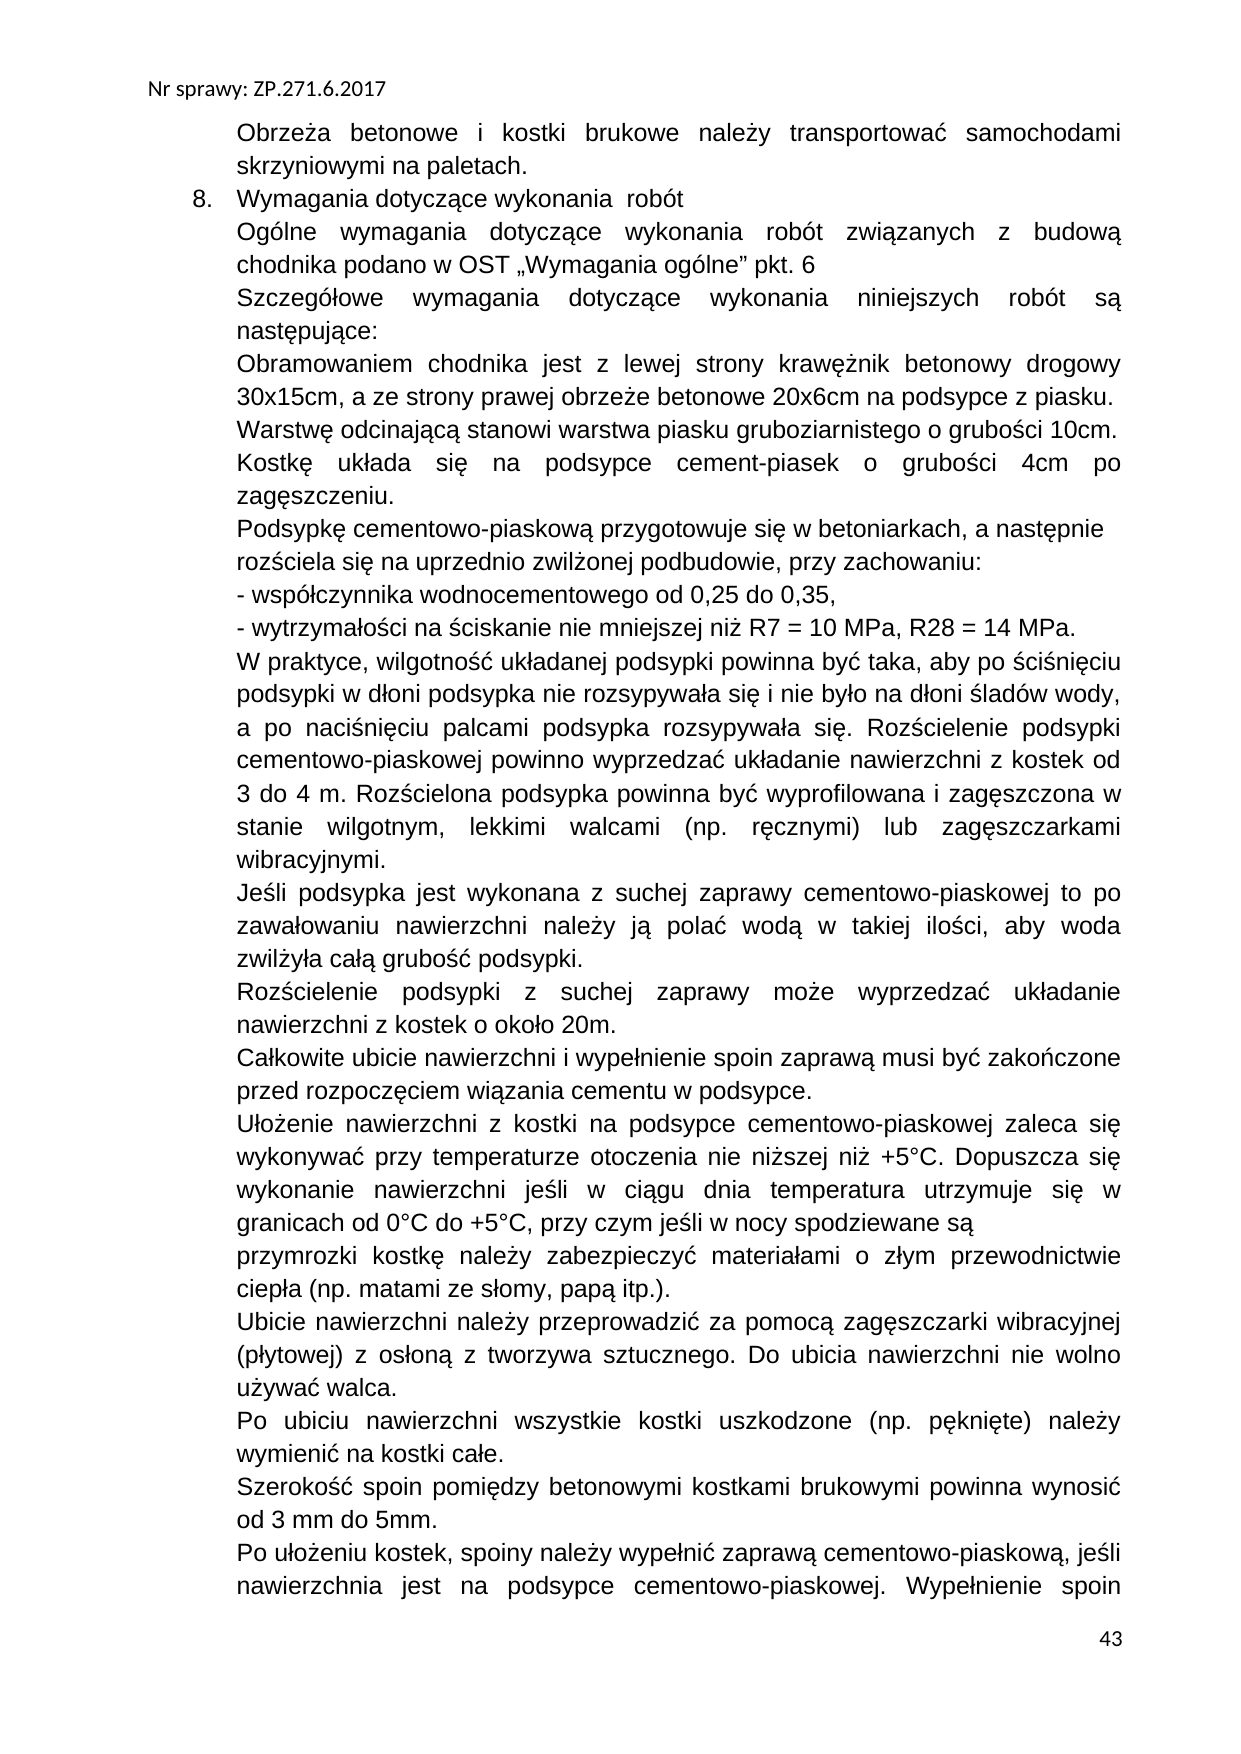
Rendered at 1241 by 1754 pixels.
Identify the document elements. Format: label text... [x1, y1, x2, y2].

text Po ubiciu nawierzchni wszystkie kostki uszkodzone (np. pęknięte) należy wymienić na kostki całe. [236, 1406, 1122, 1468]
list Warstwę odcinającą stanowi warstwa piasku gruboziarnistego o grubości 10cm. [236, 415, 1122, 444]
text W praktyce, wilgotność układanej podsypki powinna być taka, aby po ściśnięciu podsypki w dłoni podsypka nie rozsypywała się i nie było na dłoni śladów wody, a po naciśnięciu palcami podsypka rozsypywała się. Rozścielenie podsypki cementowo-piaskowej powinno wyprzedzać układanie nawierzchni z kostek od 3 do 4 m. Rozścielona podsypka powinna być wyprofilowana i zagęszczona w stanie wilgotnym, lekkimi walcami (np. ręcznymi) lub zagęszczarkami wibracyjnymi. [236, 646, 1122, 873]
text Ułożenie nawierzchni z kostki na podsypce cementowo-piaskowej zaleca się wykonywać przy temperaturze otoczenia nie niższej niż +5°C. Dopuszcza się wykonanie nawierzchni jeśli w ciągu dnia temperatura utrzymuje się w granicach od 0°C do +5°C, przy czym jeśli w nocy spodziewane są [236, 1109, 1122, 1237]
text Szerokość spoin pomiędzy betonowymi kostkami brukowymi powinna wynosić od 3 mm do 5mm. [236, 1472, 1122, 1534]
text - wytrzymałości na ściskanie nie mniejszej niż R7 = 10 MPa, R28 = 14 MPa. [236, 613, 1122, 642]
text Ubicie nawierzchni należy przeprowadzić za pomocą zagęszczarki wibracyjnej (płytowej) z osłoną z tworzywa sztucznego. Do ubicia nawierzchni nie wolno używać walca. [236, 1307, 1122, 1402]
text Jeśli podsypka jest wykonana z suchej zaprawy cementowo-piaskowej to po zawałowaniu nawierzchni należy ją polać wodą w takiej ilości, aby woda zwilżyła całą grubość podsypki. [236, 878, 1122, 972]
list Wymagania dotyczące wykonania robót [192, 184, 1122, 213]
list Ogólne wymagania dotyczące wykonania robót związanych z budową chodnika podano w OST „Wymagania ogólne” pkt. 6 [236, 217, 1122, 279]
list rozściela się na uprzednio zwilżonej podbudowie, przy zachowaniu: [236, 547, 1122, 576]
text Całkowite ubicie nawierzchni i wypełnienie spoin zaprawą musi być zakończone przed rozpoczęciem wiązania cementu w podsypce. [236, 1043, 1122, 1104]
text Podsypkę cementowo-piaskową przygotowuje się w betoniarkach, a następnie [236, 514, 1122, 543]
list Obramowaniem chodnika jest z lewej strony krawężnik betonowy drogowy 30x15cm, a ze strony prawej obrzeże betonowe 20x6cm na podsypce z piasku. [236, 349, 1122, 411]
text - współczynnika wodnocementowego od 0,25 do 0,35, [236, 580, 1122, 609]
text Rozścielenie podsypki z suchej zaprawy może wyprzedzać układanie nawierzchni z kostek o około 20m. [236, 977, 1122, 1038]
list Obrzeża betonowe i kostki brukowe należy transportować samochodami skrzyniowymi na paletach. [236, 118, 1122, 180]
list Kostkę układa się na podsypce cement-piasek o grubości 4cm po zagęszczeniu. [236, 448, 1122, 510]
list Szczegółowe wymagania dotyczące wykonania niniejszych robót są następujące: [236, 283, 1122, 345]
text przymrozki kostkę należy zabezpieczyć materiałami o złym przewodnictwie ciepła (np. matami ze słomy, papą itp.). [236, 1241, 1122, 1303]
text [236, 1538, 1122, 1600]
